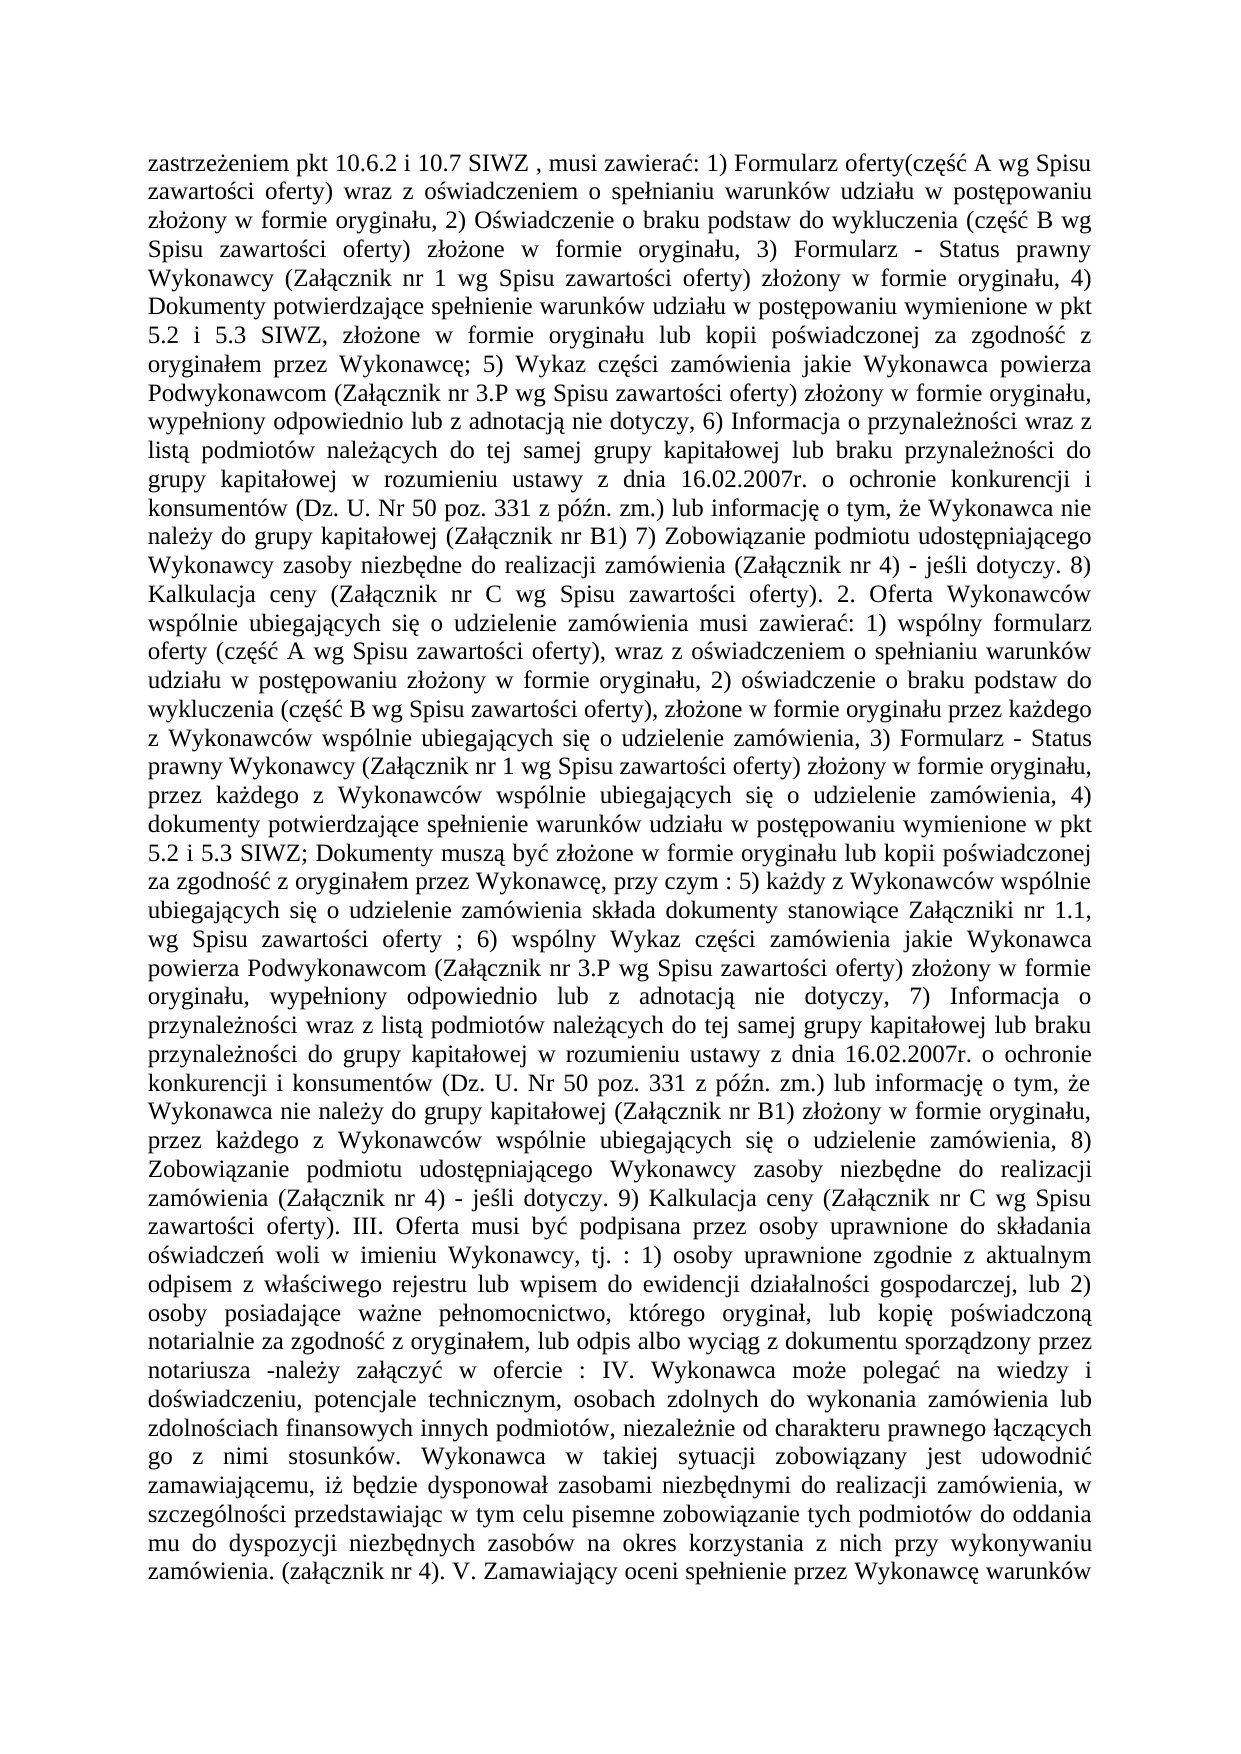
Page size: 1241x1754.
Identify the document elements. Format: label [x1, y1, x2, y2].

text [148, 148, 1093, 1585]
